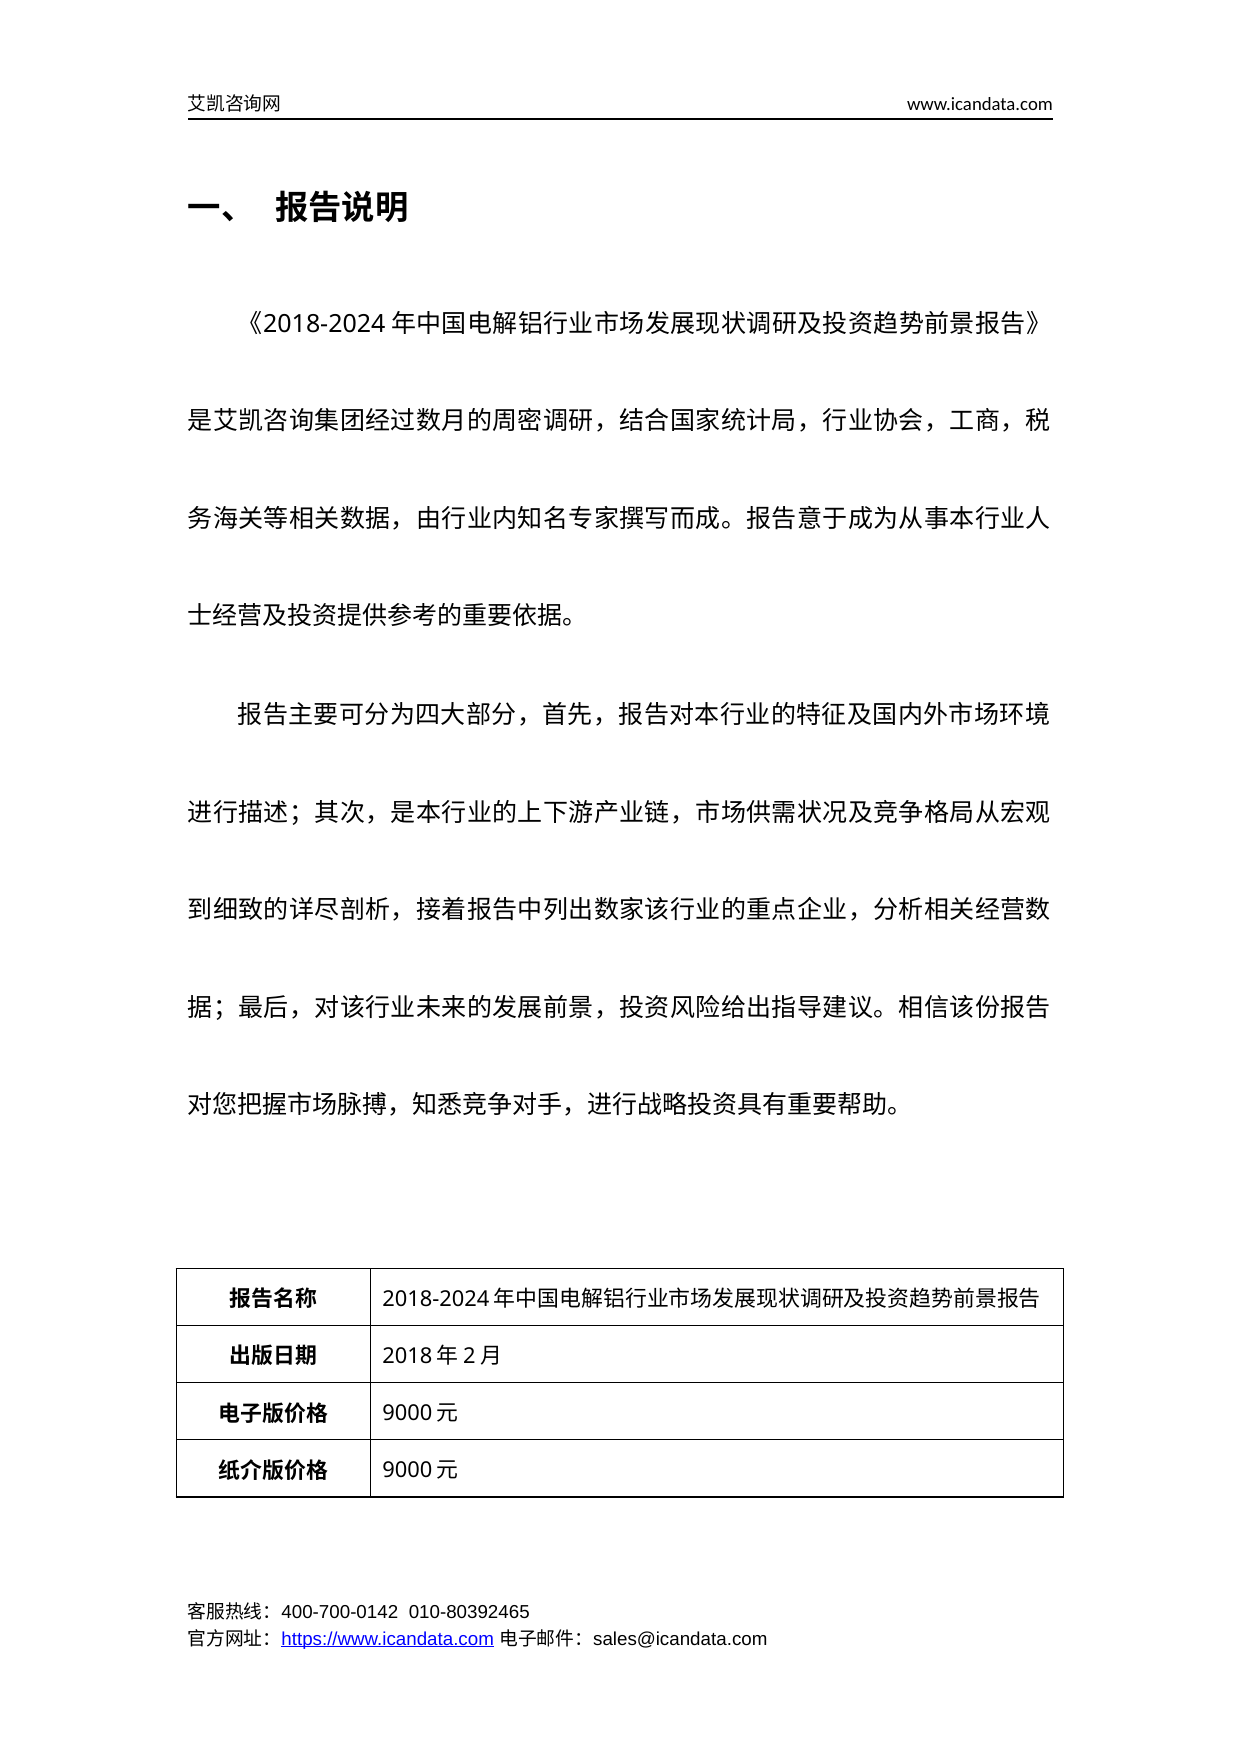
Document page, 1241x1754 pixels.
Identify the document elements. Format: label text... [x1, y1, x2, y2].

table_header 报告名称 [177, 1269, 370, 1325]
table_cell 9000元 [371, 1383, 1063, 1439]
table_cell 出版日期 [177, 1326, 370, 1382]
table_header 2018-2024年中国电解铝行业市场发展现状调研及投资趋势前景报告 [371, 1269, 1063, 1325]
table_cell 电子版价格 [177, 1383, 370, 1439]
table_cell 2018年2月 [371, 1326, 1063, 1382]
text 报告主要可分为四大部分，首先，报告对本行业的特征及国内外市场环境进行描述；其次，是本行业的上下游产业链，市场供需状况及竞争格局从宏观到细致的详尽剖析，接着报告中列出数家该行业的重点企业，分析相关经营数据；最后，对该行业未来的发展前景，投资风险给出指导建议。相信该份报告对您把握市场脉搏，知悉竞争对手，进行战略投资具有重要帮助。 [187, 681, 1053, 1136]
table_cell 纸介版价格 [177, 1440, 370, 1496]
subtitle 报告说明 [187, 172, 1053, 237]
table_cell 9000元 [371, 1440, 1063, 1496]
text 《2018-2024年中国电解铝行业市场发展现状调研及投资趋势前景报告》是艾凯咨询集团经过数月的周密调研，结合国家统计局，行业协会，工商，税务海关等相关数据，由行业内知名专家撰写而成。报告意于成为从事本行业人士经营及投资提供参考的重要依据。 [187, 289, 1053, 646]
